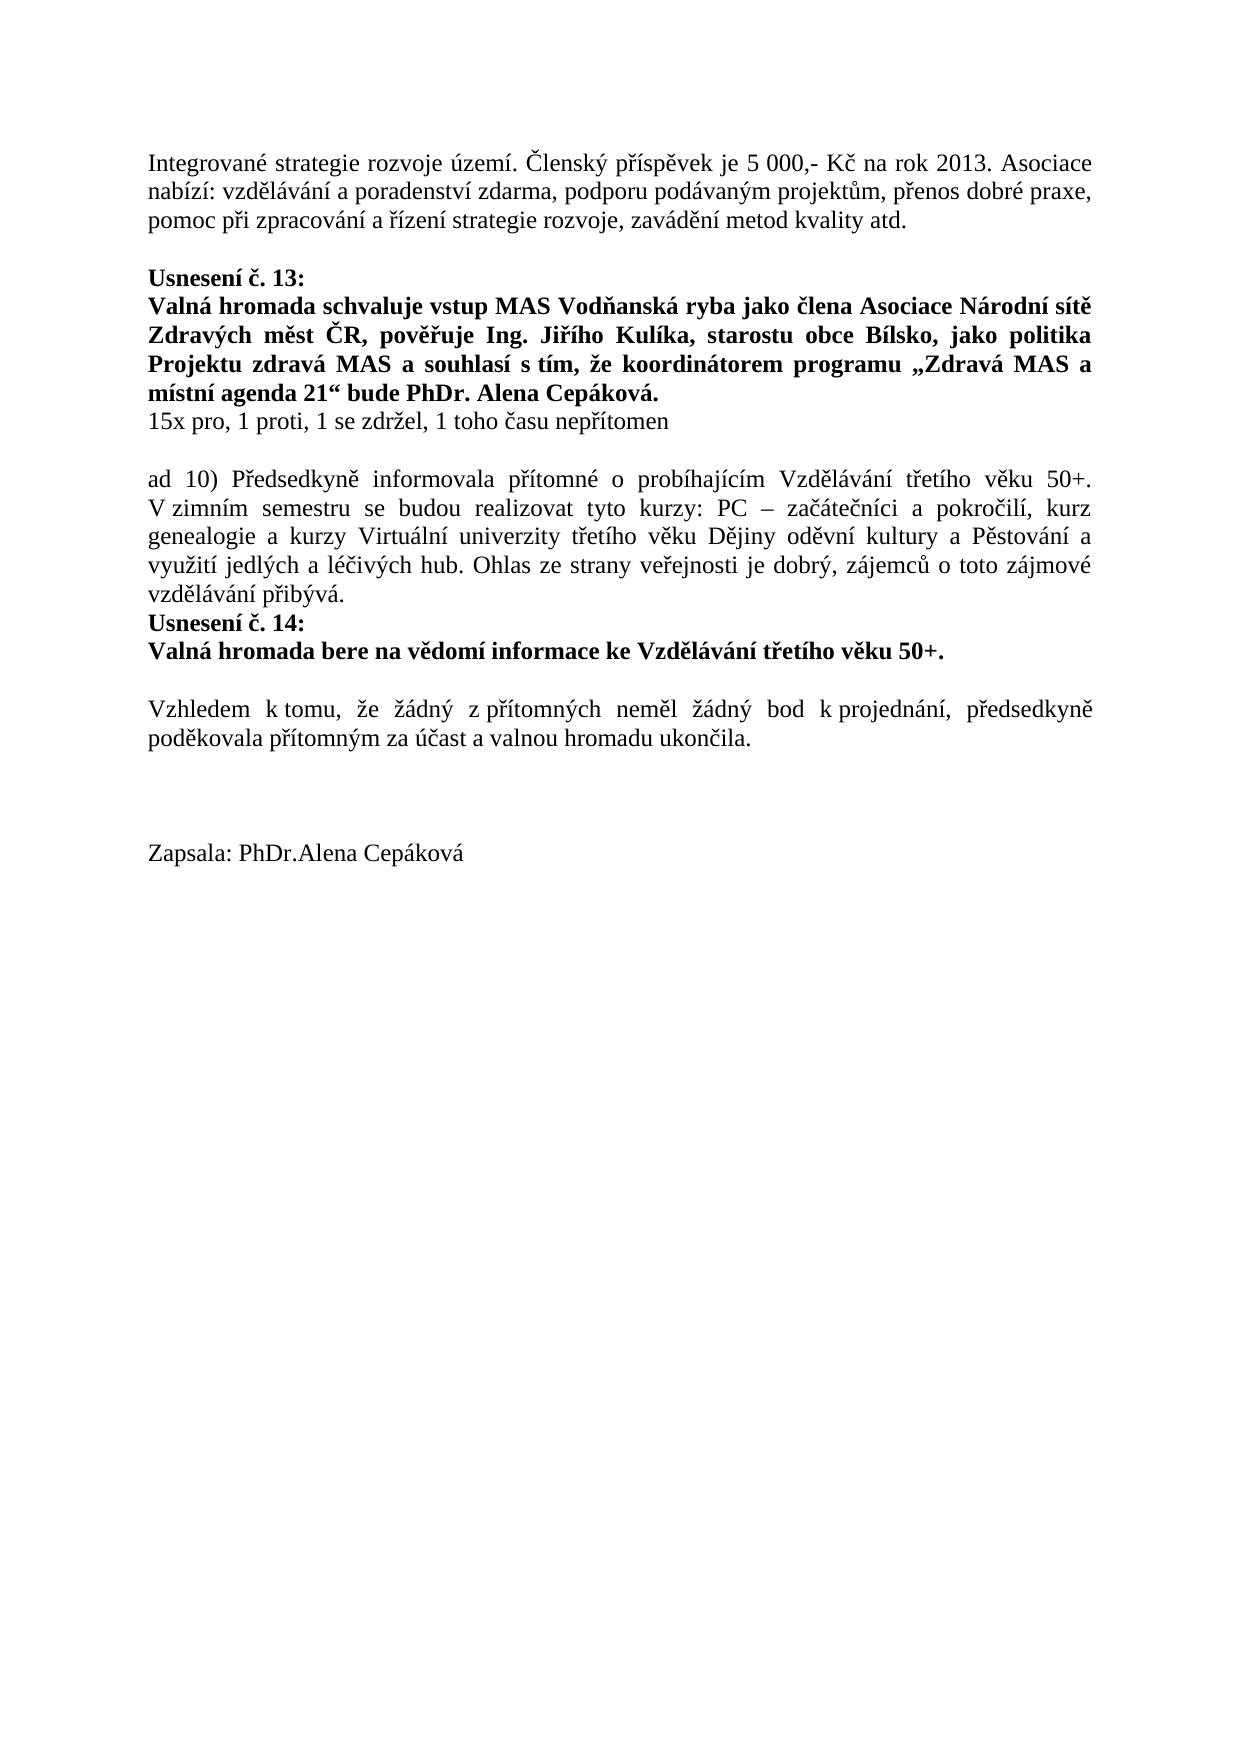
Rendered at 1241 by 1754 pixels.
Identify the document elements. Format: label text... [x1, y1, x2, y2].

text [148, 148, 1093, 234]
text Valná hromada schvaluje vstup MAS Vodňanská ryba jako člena Asociace Národní sítě Zdravých měst ČR, pověřuje Ing. Jiřího Kulíka, starostu obce Bílsko, jako politika Projektu zdravá MAS a souhlasí s tím, že koordinátorem programu „Zdravá MAS a místní agenda 21“ bude PhDr. Alena Cepáková. [148, 291, 1093, 406]
text ad 10) Předsedkyně informovala přítomné o probíhajícím Vzdělávání třetího věku 50+. V zimním semestru se budou realizovat tyto kurzy: PC – začátečníci a pokročilí, kurz genealogie a kurzy Virtuální univerzity třetího věku Dějiny oděvní kultury a Pěstování a využití jedlých a léčivých hub. Ohlas ze strany veřejnosti je dobrý, zájemců o toto zájmové vzdělávání přibývá. [148, 464, 1093, 608]
text Usnesení č. 13: [148, 263, 1093, 291]
text Vzhledem k tomu, že žádný z přítomných neměl žádný bod k projednání, předsedkyně poděkovala přítomným za účast a valnou hromadu ukončila. [148, 694, 1093, 751]
text Zapsala: PhDr.Alena Cepáková [148, 838, 1093, 866]
text 15x pro, 1 proti, 1 se zdržel, 1 toho času nepřítomen [148, 406, 1093, 435]
text Usnesení č. 14: [148, 608, 1093, 636]
text Valná hromada bere na vědomí informace ke Vzdělávání třetího věku 50+. [148, 636, 1093, 665]
